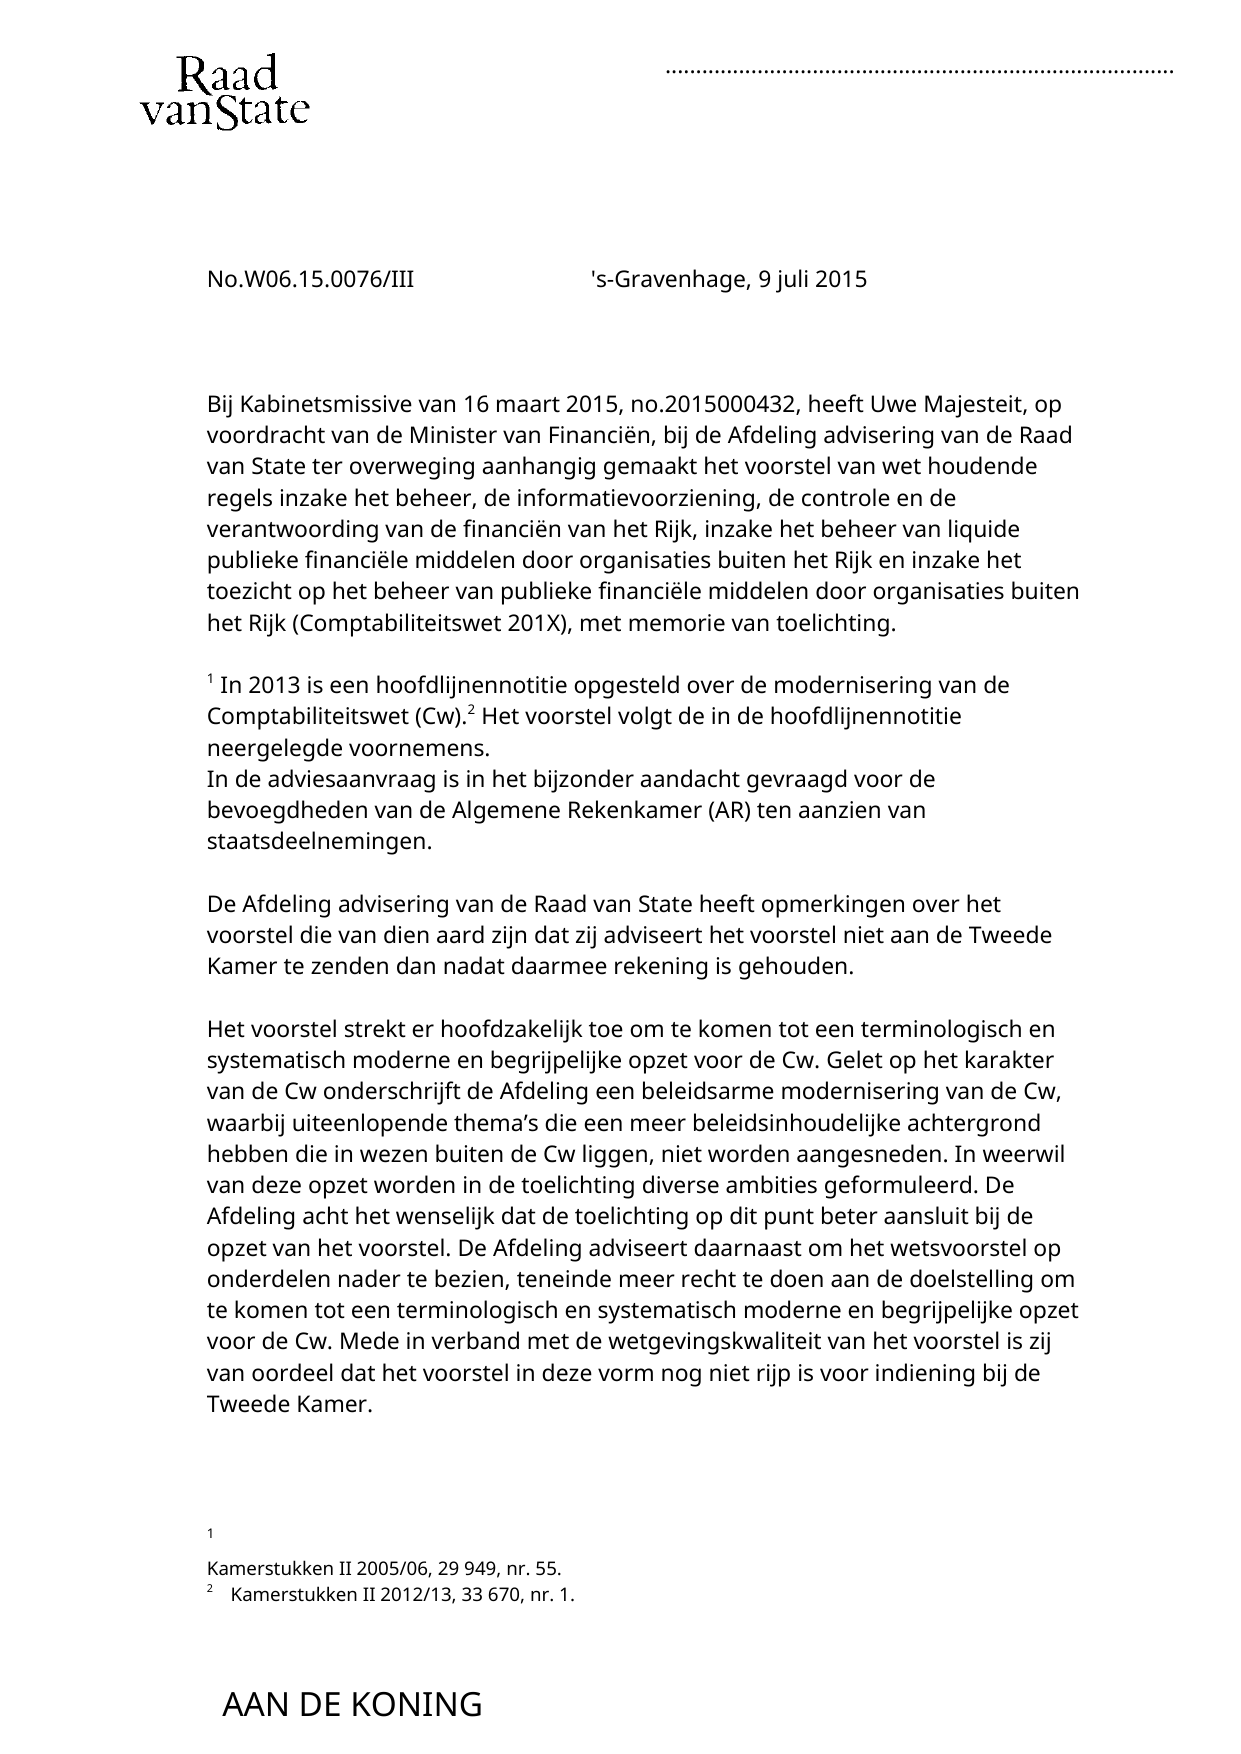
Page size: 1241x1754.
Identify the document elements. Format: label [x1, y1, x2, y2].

picture [129, 17, 320, 139]
